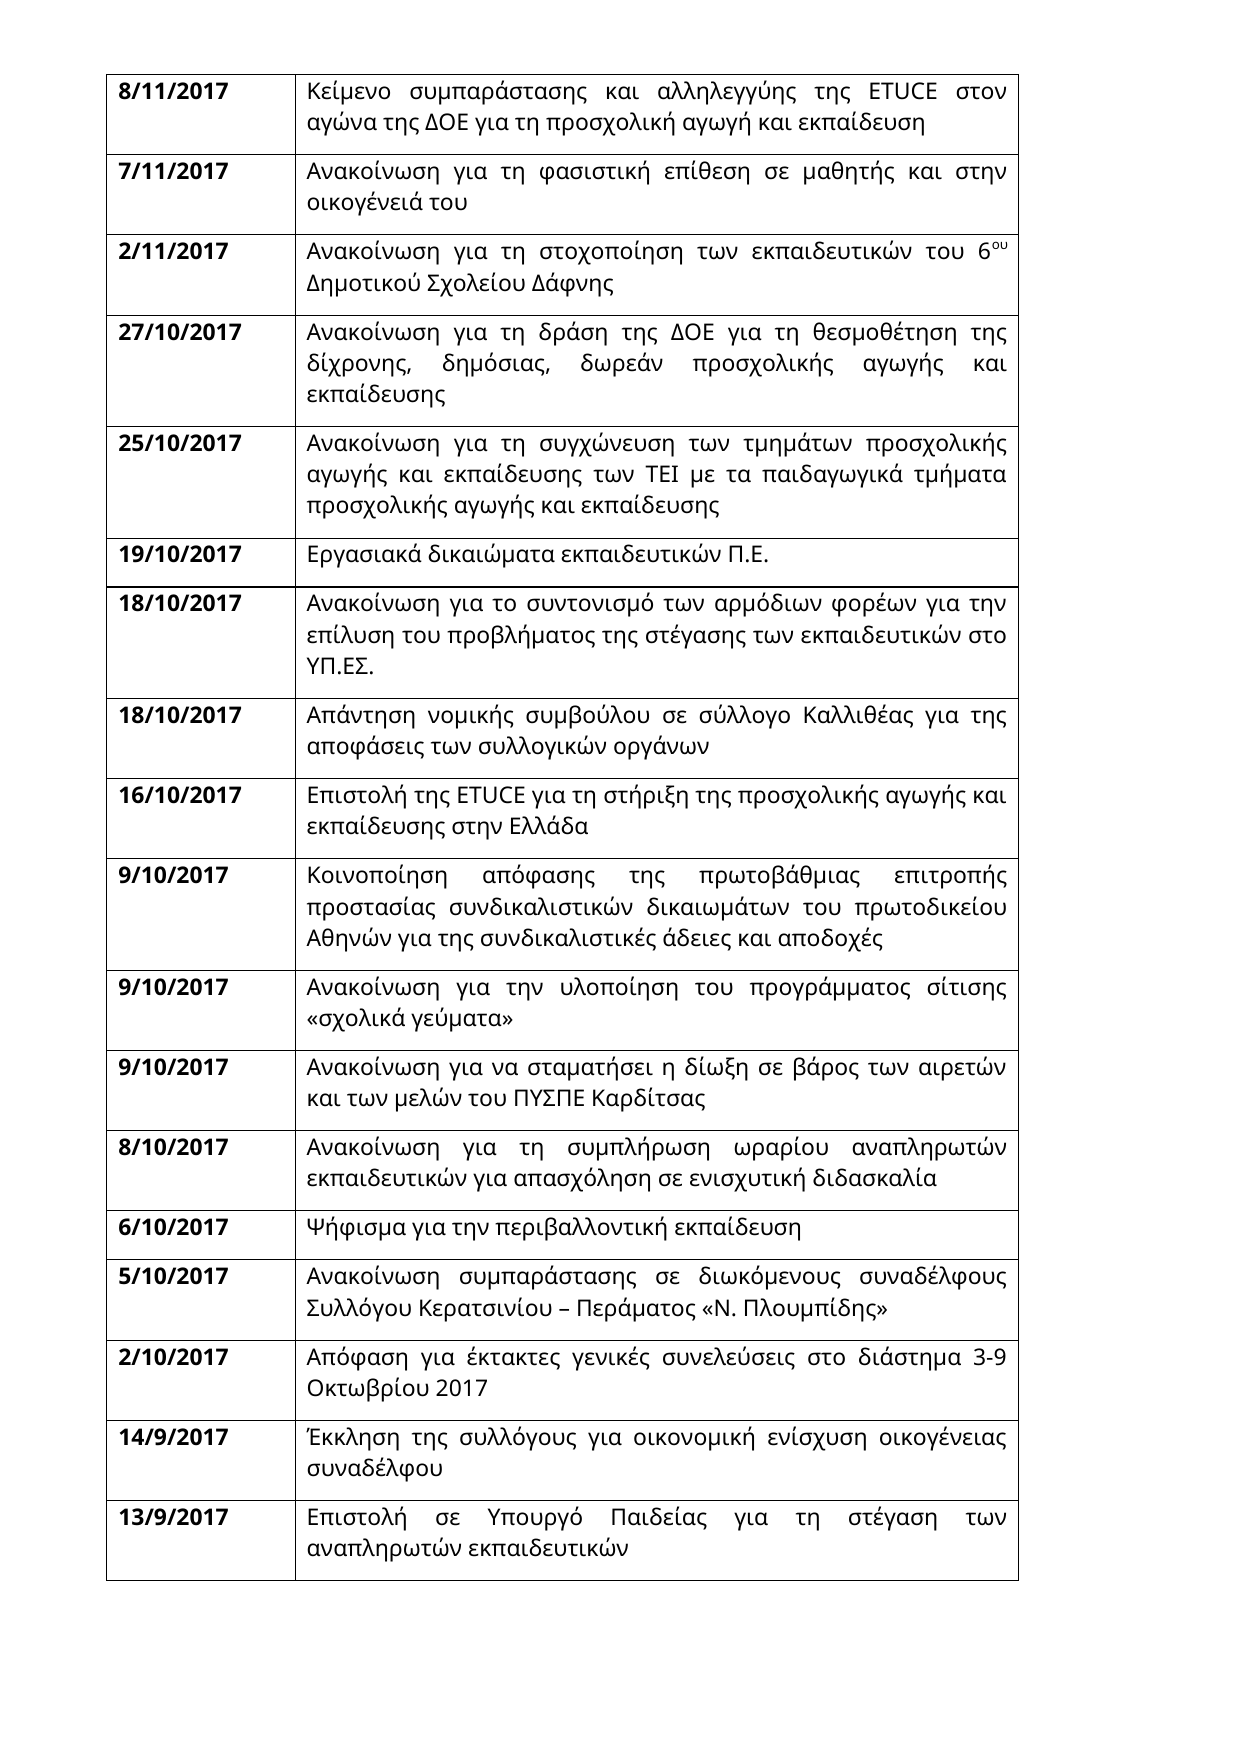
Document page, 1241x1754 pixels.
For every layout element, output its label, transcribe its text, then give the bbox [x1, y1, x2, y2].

table_cell 2/10/2017 [107, 1341, 295, 1420]
table_cell Απάντηση νομικής συμβούλου σε σύλλογο Καλλιθέας για της αποφάσεις των συλλογικών οργάνων [296, 699, 1018, 778]
table_cell 27/10/2017 [107, 316, 295, 426]
table_cell 25/10/2017 [107, 427, 295, 537]
table_cell Κείμενο συμπαράστασης και αλληλεγγύης της ETUCE στον αγώνα της ΔΟΕ για τη προσχολική αγωγή και εκπαίδευση [296, 75, 1018, 154]
table_cell 6/10/2017 [107, 1211, 295, 1259]
table_cell Εργασιακά δικαιώματα εκπαιδευτικών Π.Ε. [296, 539, 1018, 586]
table_cell Απόφαση για έκτακτες γενικές συνελεύσεις στο διάστημα 3-9 Οκτωβρίου 2017 [296, 1341, 1018, 1420]
table_cell 19/10/2017 [107, 539, 295, 586]
table_cell Ανακοίνωση για το συντονισμό των αρμόδιων φορέων για την επίλυση του προβλήματος της στέγασης των εκπαιδευτικών στο ΥΠ.ΕΣ. [296, 588, 1018, 698]
table_cell 5/10/2017 [107, 1260, 295, 1339]
table_cell 8/10/2017 [107, 1131, 295, 1210]
table_cell 18/10/2017 [107, 588, 295, 698]
table_cell Ανακοίνωση για τη συγχώνευση των τμημάτων προσχολικής αγωγής και εκπαίδευσης των ΤΕΙ με τα παιδαγωγικά τμήματα προσχολικής αγωγής και εκπαίδευσης [296, 427, 1018, 537]
table_cell Ανακοίνωση για τη δράση της ΔΟΕ για τη θεσμοθέτηση της δίχρονης, δημόσιας, δωρεάν προσχολικής αγωγής και εκπαίδευσης [296, 316, 1018, 426]
table_cell 9/10/2017 [107, 859, 295, 970]
table_cell Ανακοίνωση για τη συμπλήρωση ωραρίου αναπληρωτών εκπαιδευτικών για απασχόληση σε ενισχυτική διδασκαλία [296, 1131, 1018, 1210]
table_cell Ψήφισμα για την περιβαλλοντική εκπαίδευση [296, 1211, 1018, 1259]
table_cell Ανακοίνωση για τη φασιστική επίθεση σε μαθητής και στην οικογένειά του [296, 155, 1018, 234]
table_cell 2/11/2017 [107, 235, 295, 314]
table_cell 16/10/2017 [107, 779, 295, 858]
table_cell 8/11/2017 [107, 75, 295, 154]
table_cell Επιστολή σε Υπουργό Παιδείας για τη στέγαση των αναπληρωτών εκπαιδευτικών [296, 1501, 1018, 1580]
table_cell Έκκληση της συλλόγους για οικονομική ενίσχυση οικογένειας συναδέλφου [296, 1421, 1018, 1500]
table_cell 14/9/2017 [107, 1421, 295, 1500]
table_cell Ανακοίνωση για τη στοχοποίηση των εκπαιδευτικών του 6ου Δημοτικού Σχολείου Δάφνης [296, 235, 1018, 314]
table_cell 7/11/2017 [107, 155, 295, 234]
table_cell 13/9/2017 [107, 1501, 295, 1580]
table_cell 9/10/2017 [107, 1051, 295, 1130]
table_cell Κοινοποίηση απόφασης της πρωτοβάθμιας επιτροπής προστασίας συνδικαλιστικών δικαιωμάτων του πρωτοδικείου Αθηνών για της συνδικαλιστικές άδειες και αποδοχές [296, 859, 1018, 970]
table_cell Ανακοίνωση συμπαράστασης σε διωκόμενους συναδέλφους Συλλόγου Κερατσινίου – Περάματος «Ν. Πλουμπίδης» [296, 1260, 1018, 1339]
table_cell Ανακοίνωση για να σταματήσει η δίωξη σε βάρος των αιρετών και των μελών του ΠΥΣΠΕ Καρδίτσας [296, 1051, 1018, 1130]
table_cell Επιστολή της ETUCE για τη στήριξη της προσχολικής αγωγής και εκπαίδευσης στην Ελλάδα [296, 779, 1018, 858]
table_cell Ανακοίνωση για την υλοποίηση του προγράμματος σίτισης «σχολικά γεύματα» [296, 971, 1018, 1050]
table_cell 18/10/2017 [107, 699, 295, 778]
table_cell 9/10/2017 [107, 971, 295, 1050]
